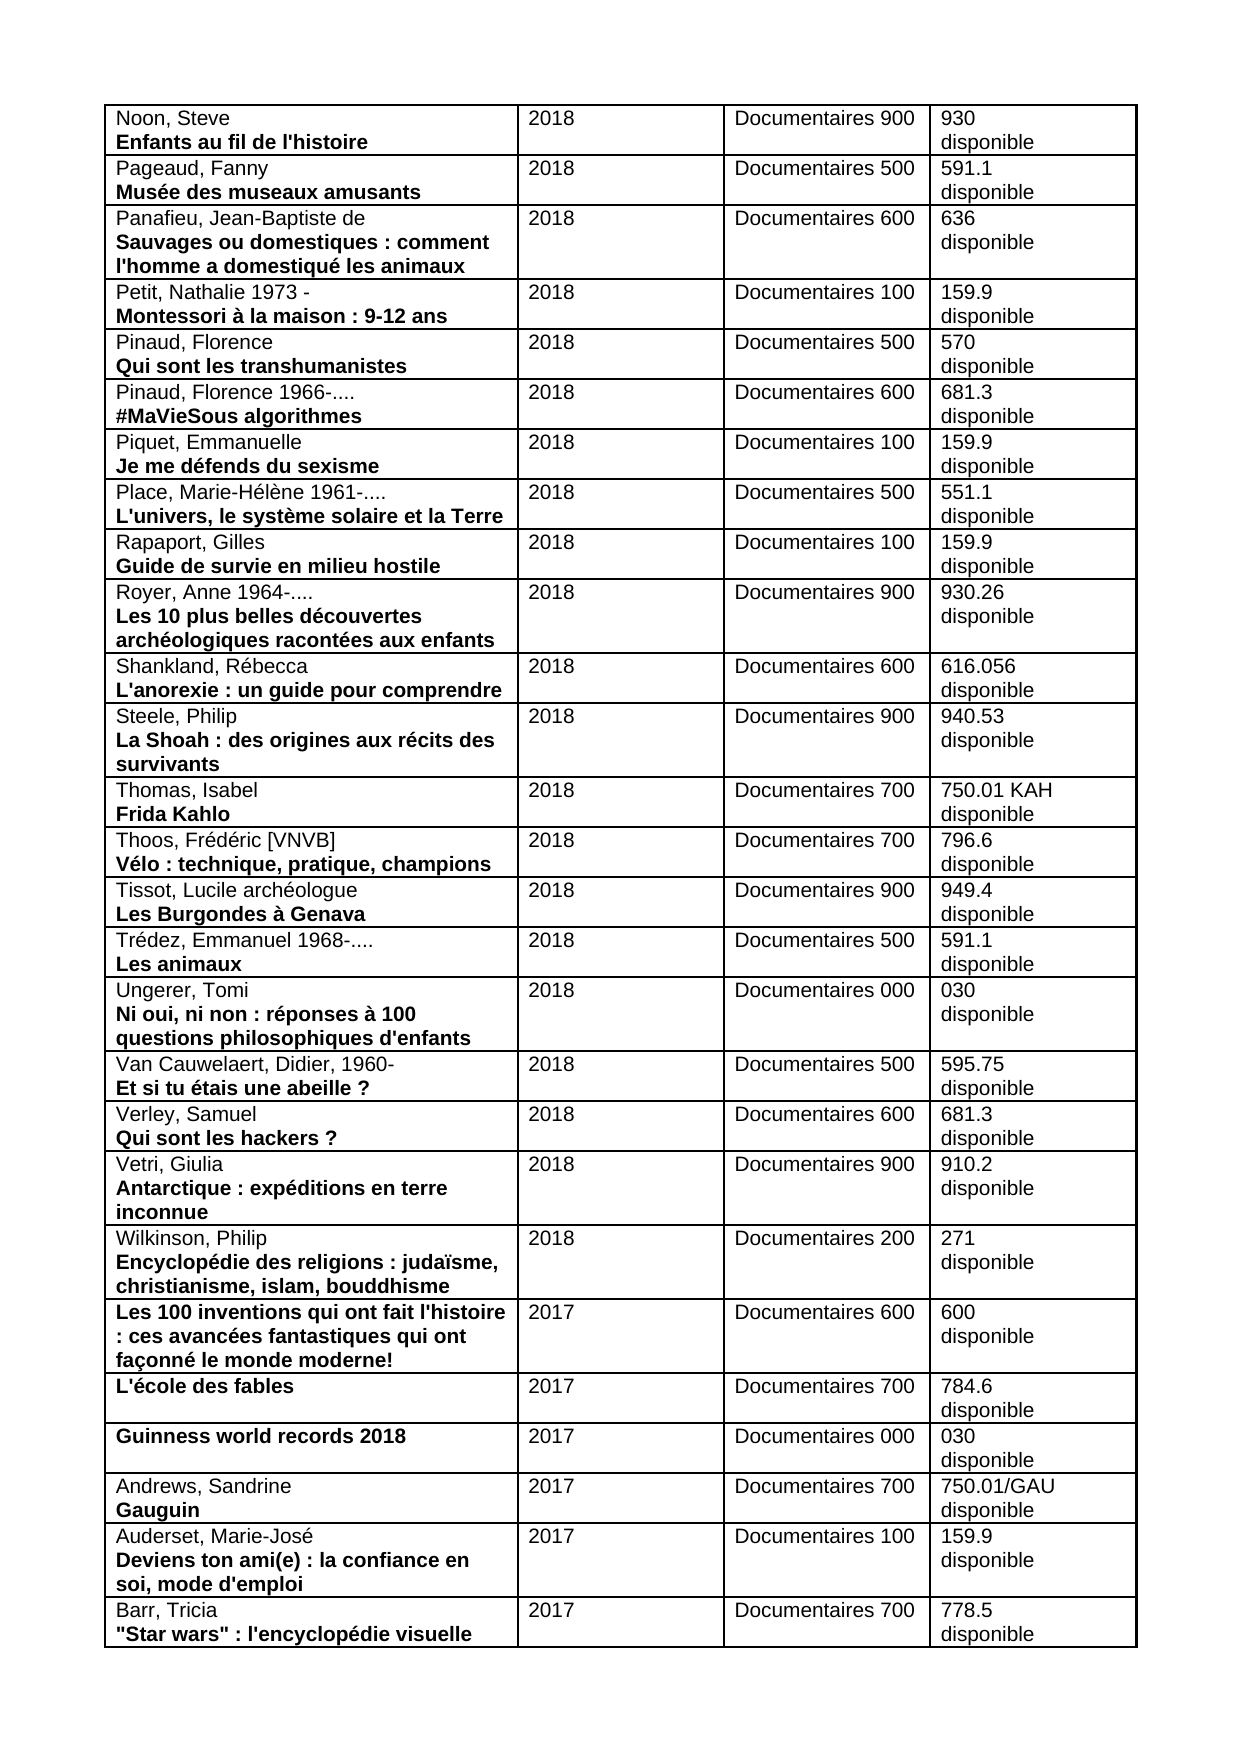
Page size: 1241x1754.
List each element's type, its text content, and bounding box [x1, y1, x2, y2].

table_cell 796.6 disponible [931, 828, 1135, 876]
table_cell 636 disponible [931, 206, 1135, 278]
table_cell 2018 [519, 530, 723, 578]
table_cell Panafieu, Jean-Baptiste de Sauvages ou domestiques : comment l'homme a domestiqué les animaux [106, 206, 517, 278]
table_cell 2017 [519, 1374, 723, 1422]
table_cell Documentaires 900 [725, 1152, 929, 1224]
table_cell 2018 [519, 330, 723, 378]
table_cell Documentaires 900 [725, 878, 929, 926]
table_cell 2018 [519, 1152, 723, 1224]
table_cell Wilkinson, Philip Encyclopédie des religions : judaïsme, christianisme, islam, bouddhisme [106, 1226, 517, 1298]
table_cell Documentaires 600 [725, 654, 929, 702]
table_cell Van Cauwelaert, Didier, 1960- Et si tu étais une abeille ? [106, 1052, 517, 1100]
table_cell 2018 [519, 430, 723, 478]
table_cell Documentaires 600 [725, 380, 929, 428]
table_cell Documentaires 900 [725, 106, 929, 154]
table_cell Vetri, Giulia Antarctique : expéditions en terre inconnue [106, 1152, 517, 1224]
table_cell Documentaires 000 [725, 978, 929, 1050]
table_cell 2018 [519, 828, 723, 876]
table_cell Documentaires 500 [725, 928, 929, 976]
table_cell Piquet, Emmanuelle Je me défends du sexisme [106, 430, 517, 478]
table_cell 030 disponible [931, 978, 1135, 1050]
table_cell 2018 [519, 878, 723, 926]
table_cell 681.3 disponible [931, 380, 1135, 428]
table_cell Pageaud, Fanny Musée des museaux amusants [106, 156, 517, 204]
table_cell Documentaires 500 [725, 330, 929, 378]
table_cell 940.53 disponible [931, 704, 1135, 776]
table_cell 681.3 disponible [931, 1102, 1135, 1150]
table_cell Auderset, Marie-José Deviens ton ami(e) : la confiance en soi, mode d'emploi [106, 1524, 517, 1596]
table_cell Thomas, Isabel Frida Kahlo [106, 778, 517, 826]
table_cell Documentaires 500 [725, 480, 929, 528]
table_cell 2017 [519, 1424, 723, 1472]
table_cell 2018 [519, 480, 723, 528]
table_cell 600 disponible [931, 1300, 1135, 1372]
table_cell 2017 [519, 1474, 723, 1522]
table_cell 2017 [519, 1598, 723, 1646]
table_cell 2017 [519, 1300, 723, 1372]
table_cell 2018 [519, 380, 723, 428]
table_cell 2018 [519, 206, 723, 278]
table_cell Petit, Nathalie 1973 - Montessori à la maison : 9-12 ans [106, 280, 517, 328]
table_cell 2017 [519, 1524, 723, 1596]
table_cell Documentaires 700 [725, 828, 929, 876]
table_cell 159.9 disponible [931, 1524, 1135, 1596]
table_cell Place, Marie-Hélène 1961-.... L'univers, le système solaire et la Terre [106, 480, 517, 528]
table_cell 159.9 disponible [931, 430, 1135, 478]
table_cell Documentaires 100 [725, 1524, 929, 1596]
table_cell Documentaires 600 [725, 206, 929, 278]
table_cell Andrews, Sandrine Gauguin [106, 1474, 517, 1522]
table_cell Rapaport, Gilles Guide de survie en milieu hostile [106, 530, 517, 578]
table_cell Shankland, Rébecca L'anorexie : un guide pour comprendre [106, 654, 517, 702]
table_cell 2018 [519, 106, 723, 154]
table_cell Les 100 inventions qui ont fait l'histoire : ces avancées fantastiques qui ont façonné le monde moderne! [106, 1300, 517, 1372]
table_cell 2018 [519, 156, 723, 204]
table_cell 616.056 disponible [931, 654, 1135, 702]
table_cell 910.2 disponible [931, 1152, 1135, 1224]
table_cell 2018 [519, 778, 723, 826]
table_cell Barr, Tricia "Star wars" : l'encyclopédie visuelle [106, 1598, 517, 1646]
table_cell 2018 [519, 978, 723, 1050]
table_cell Trédez, Emmanuel 1968-.... Les animaux [106, 928, 517, 976]
table_cell Thoos, Frédéric [VNVB] Vélo : technique, pratique, champions [106, 828, 517, 876]
table_cell 2018 [519, 654, 723, 702]
table_cell 2018 [519, 280, 723, 328]
table_cell Documentaires 200 [725, 1226, 929, 1298]
table_cell 591.1 disponible [931, 928, 1135, 976]
table_cell Documentaires 900 [725, 704, 929, 776]
table_cell 2018 [519, 928, 723, 976]
table_cell 949.4 disponible [931, 878, 1135, 926]
table_cell 930.26 disponible [931, 580, 1135, 652]
table_cell Guinness world records 2018 [106, 1424, 517, 1472]
table_cell 551.1 disponible [931, 480, 1135, 528]
table_cell Pinaud, Florence Qui sont les transhumanistes [106, 330, 517, 378]
table_cell Documentaires 500 [725, 156, 929, 204]
table_cell Documentaires 100 [725, 530, 929, 578]
table_cell Documentaires 700 [725, 1474, 929, 1522]
table_cell 784.6 disponible [931, 1374, 1135, 1422]
table_cell Verley, Samuel Qui sont les hackers ? [106, 1102, 517, 1150]
table_cell 930 disponible [931, 106, 1135, 154]
table_cell Documentaires 700 [725, 778, 929, 826]
table_cell Steele, Philip La Shoah : des origines aux récits des survivants [106, 704, 517, 776]
table_cell Tissot, Lucile archéologue Les Burgondes à Genava [106, 878, 517, 926]
table_cell Documentaires 700 [725, 1374, 929, 1422]
table_cell Documentaires 900 [725, 580, 929, 652]
table_cell 595.75 disponible [931, 1052, 1135, 1100]
table_cell Pinaud, Florence 1966-.... #MaVieSous algorithmes [106, 380, 517, 428]
table_cell Noon, Steve Enfants au fil de l'histoire [106, 106, 517, 154]
table_cell 159.9 disponible [931, 280, 1135, 328]
table_cell 570 disponible [931, 330, 1135, 378]
table_cell 271 disponible [931, 1226, 1135, 1298]
table_cell 2018 [519, 704, 723, 776]
table_cell 2018 [519, 1226, 723, 1298]
table_cell Documentaires 600 [725, 1300, 929, 1372]
table_cell 159.9 disponible [931, 530, 1135, 578]
table_cell 778.5 disponible [931, 1598, 1135, 1646]
table_cell 750.01 KAH disponible [931, 778, 1135, 826]
table_cell 2018 [519, 1052, 723, 1100]
table_cell 030 disponible [931, 1424, 1135, 1472]
table_cell Documentaires 500 [725, 1052, 929, 1100]
table_cell Documentaires 700 [725, 1598, 929, 1646]
table_cell 750.01/GAU disponible [931, 1474, 1135, 1522]
table_cell Documentaires 100 [725, 280, 929, 328]
table_cell Ungerer, Tomi Ni oui, ni non : réponses à 100 questions philosophiques d'enfants [106, 978, 517, 1050]
table_cell 2018 [519, 580, 723, 652]
table_cell Royer, Anne 1964-.... Les 10 plus belles découvertes archéologiques racontées aux enfants [106, 580, 517, 652]
table_cell Documentaires 100 [725, 430, 929, 478]
table_cell Documentaires 000 [725, 1424, 929, 1472]
table_cell 2018 [519, 1102, 723, 1150]
table_cell 591.1 disponible [931, 156, 1135, 204]
table_cell Documentaires 600 [725, 1102, 929, 1150]
table_cell L'école des fables [106, 1374, 517, 1422]
